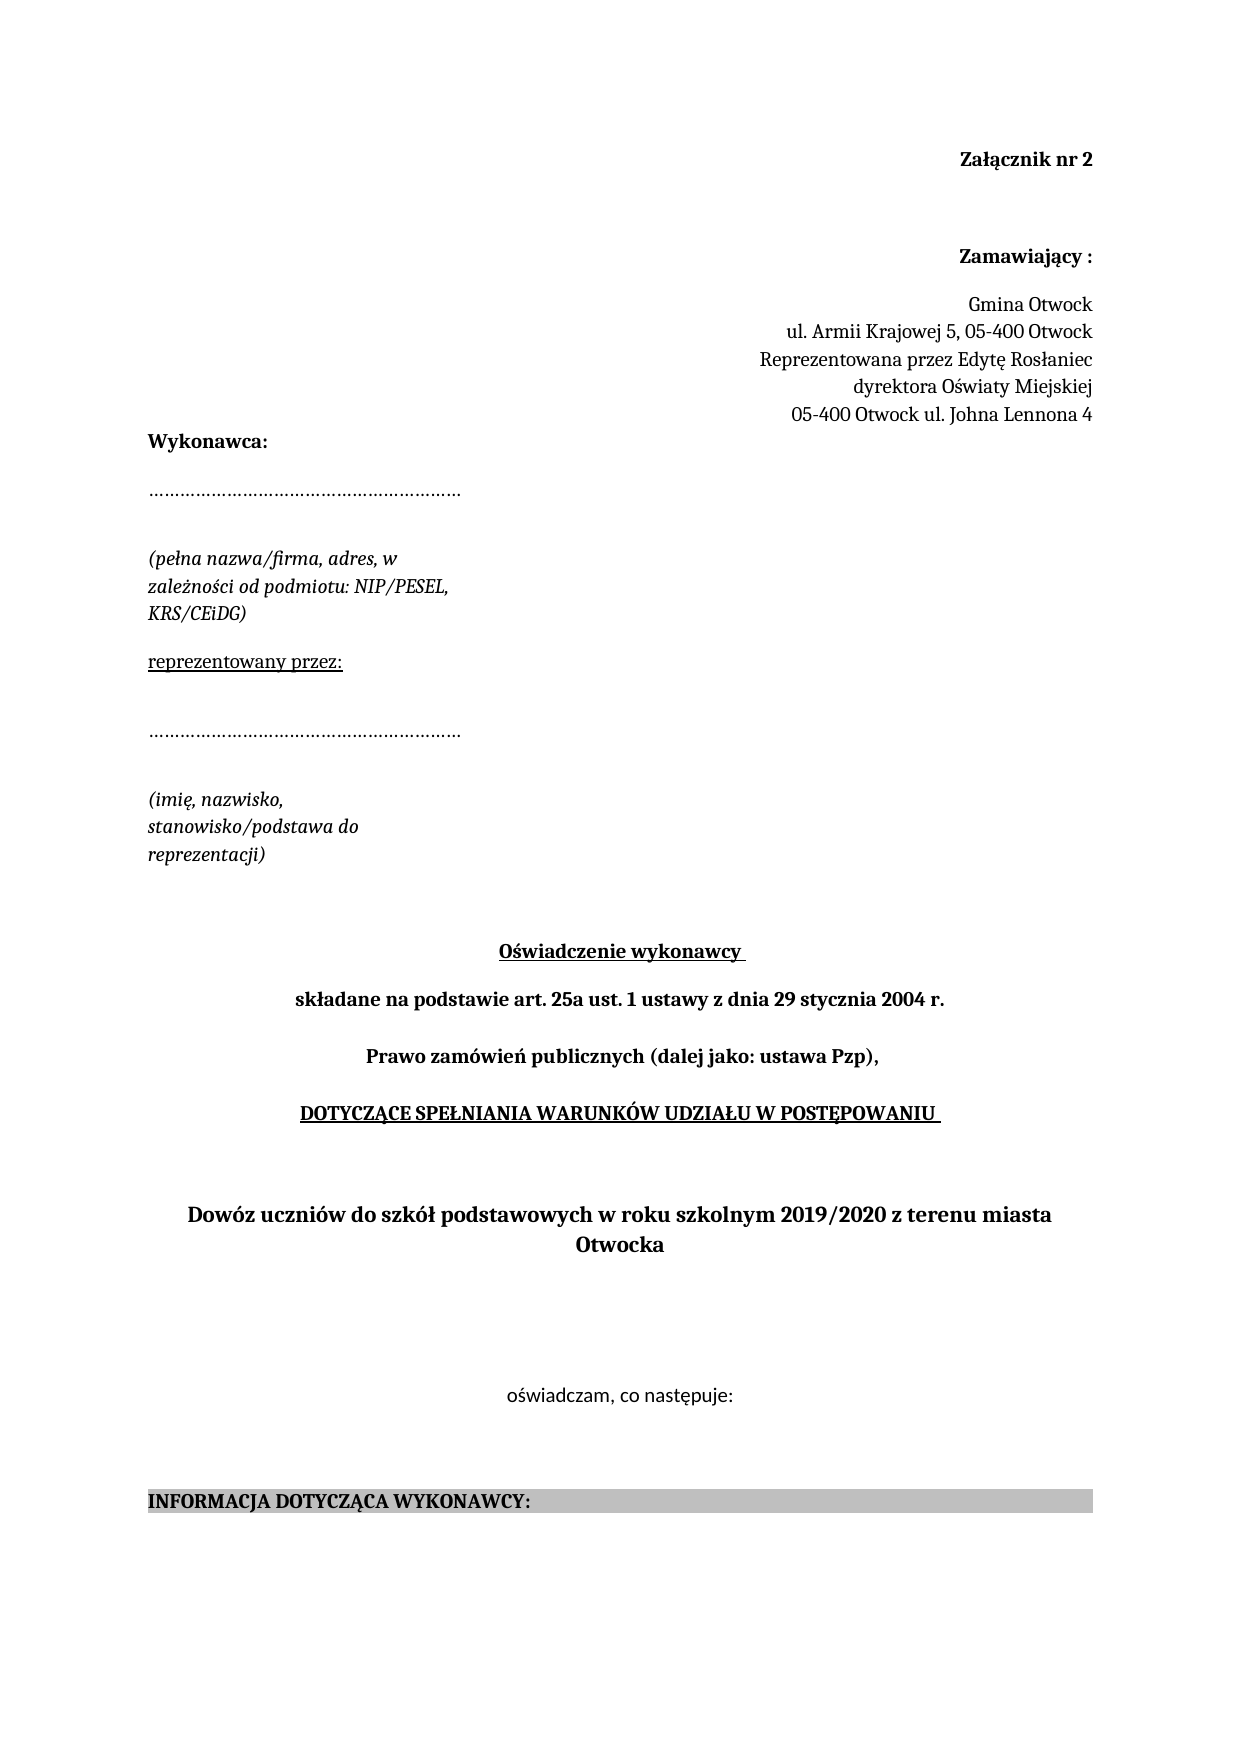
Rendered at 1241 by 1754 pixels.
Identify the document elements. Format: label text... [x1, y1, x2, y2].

text składane na podstawie art. 25a ust. 1 ustawy z dnia 29 stycznia 2004 r. [148, 988, 1093, 1012]
text Reprezentowana przez Edytę Rosłaniec [148, 348, 1093, 372]
text …………………………………………………… [148, 478, 472, 502]
text Dowóz uczniów do szkół podstawowych w roku szkolnym 2019/2020 z terenu miasta Otwocka [148, 1202, 1093, 1258]
text ul. Armii Krajowej 5, 05-400 Otwock [148, 320, 1093, 344]
text Prawo zamówień publicznych (dalej jako: ustawa Pzp), [148, 1044, 1093, 1068]
text dyrektora Oświaty Miejskiej [148, 375, 1093, 399]
text …………………………………………………… [148, 719, 472, 743]
text oświadczam, co następuje: [148, 1383, 1093, 1408]
text Gmina Otwock [148, 293, 1093, 317]
text (imię, nazwisko, stanowisko/podstawa do reprezentacji) [148, 788, 472, 867]
text (pełna nazwa/firma, adres, w zależności od podmiotu: NIP/PESEL, KRS/CEiDG) [148, 547, 472, 626]
text Wykonawca: [148, 430, 1093, 454]
text 05-400 Otwock ul. Johna Lennona 4 [148, 403, 1093, 427]
text Załącznik nr 2 [148, 148, 1093, 172]
text Zamawiający : [148, 244, 1093, 268]
text DOTYCZĄCE SPEŁNIANIA WARUNKÓW UDZIAŁU W POSTĘPOWANIU [148, 1101, 1093, 1167]
text reprezentowany przez: [148, 650, 1093, 674]
text Oświadczenie wykonawcy [148, 939, 1093, 963]
text INFORMACJA DOTYCZĄCA WYKONAWCY: [148, 1489, 1093, 1513]
